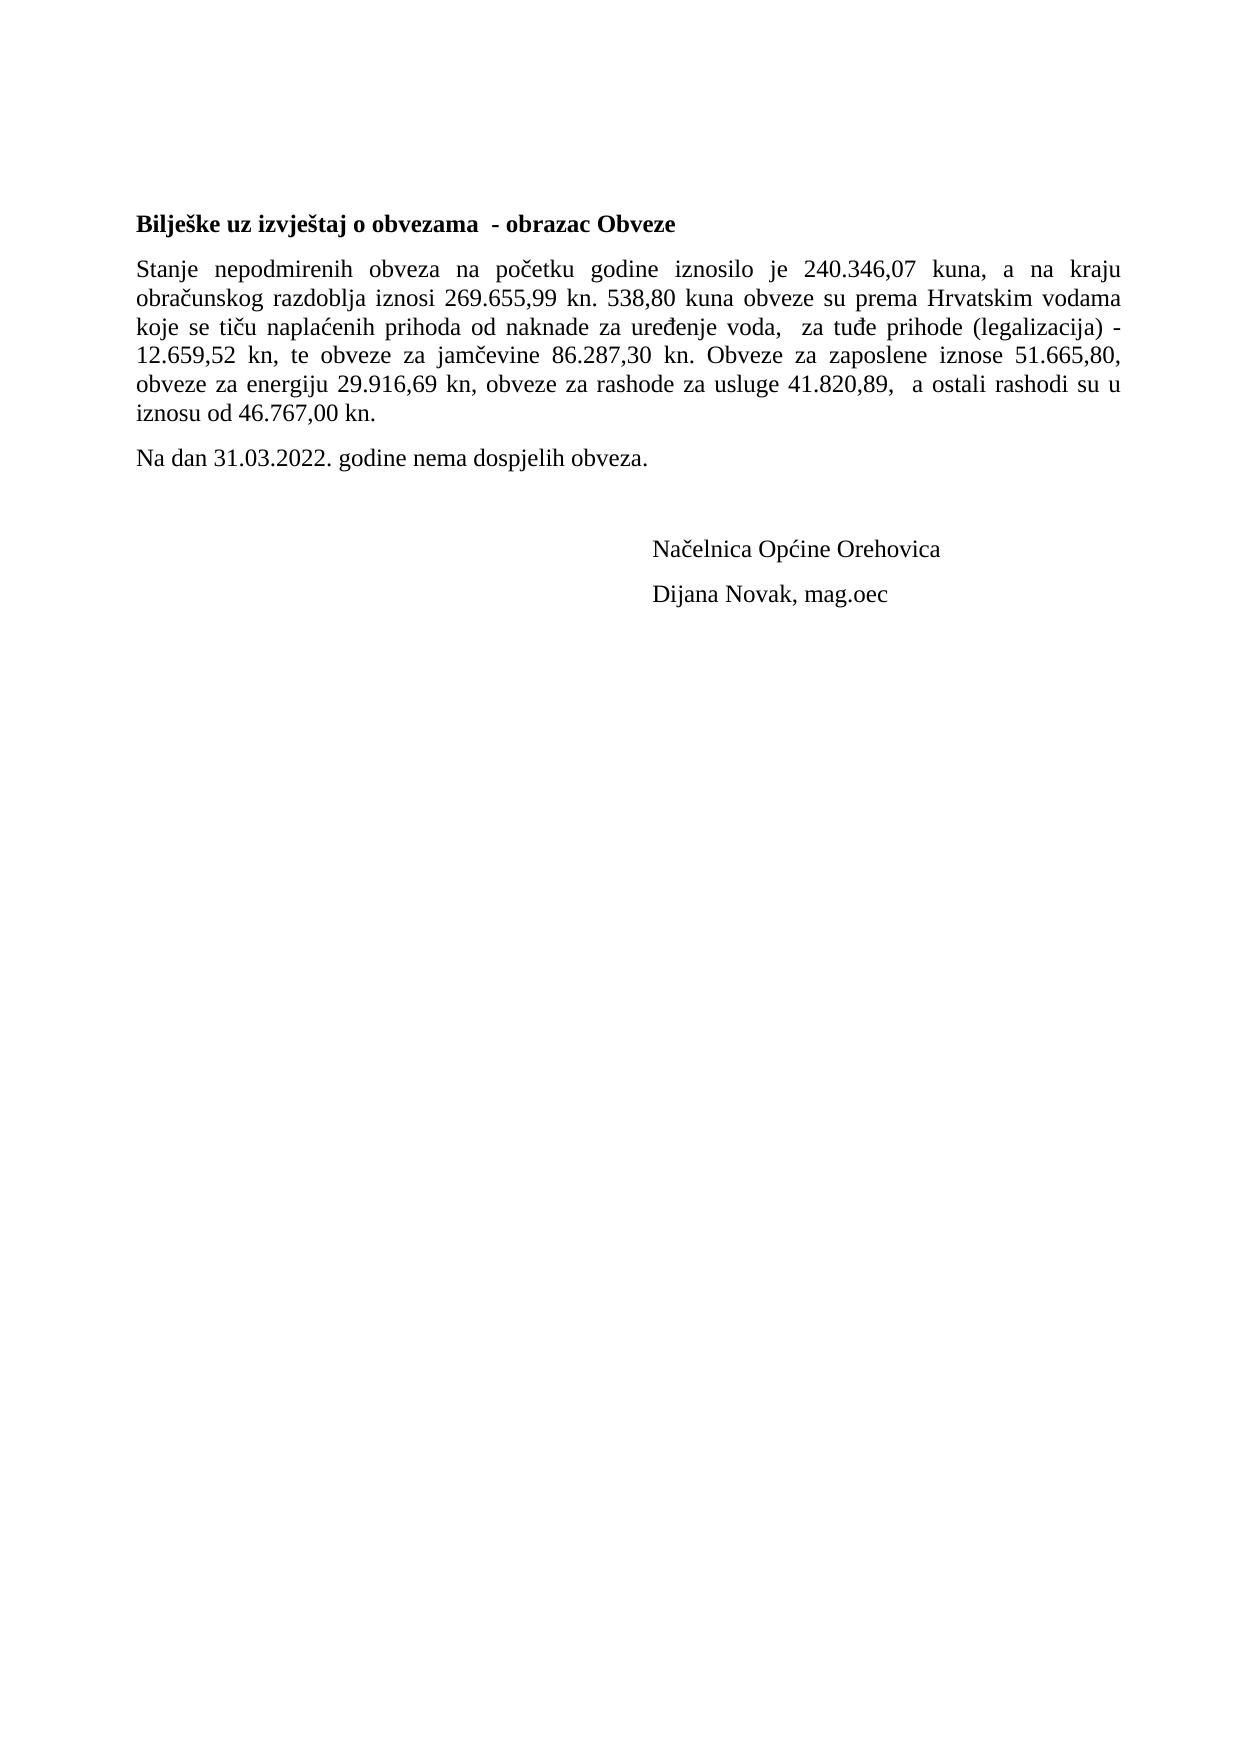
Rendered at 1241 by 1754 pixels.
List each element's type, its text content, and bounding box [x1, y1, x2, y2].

text Dijana Novak, mag.oec [136, 579, 1122, 608]
text Na dan 31.03.2022. godine nema dospjelih obveza. [136, 443, 1122, 472]
text Stanje nepodmirenih obveza na početku godine iznosilo je 240.346,07 kuna, a na kraju obračunskog razdoblja iznosi 269.655,99 kn. 538,80 kuna obveze su prema Hrvatskim vodama koje se tiču naplaćenih prihoda od naknade za uređenje voda, za tuđe prihode (legalizacija) - 12.659,52 kn, te obveze za jamčevine 86.287,30 kn. Obveze za zaposlene iznose 51.665,80, obveze za energiju 29.916,69 kn, obveze za rashode za usluge 41.820,89, a ostali rashodi su u iznosu od 46.767,00 kn. [136, 254, 1122, 427]
text Načelnica Općine Orehovica [136, 534, 1122, 562]
text Bilješke uz izvještaj o obvezama - obrazac Obveze [136, 209, 1122, 238]
